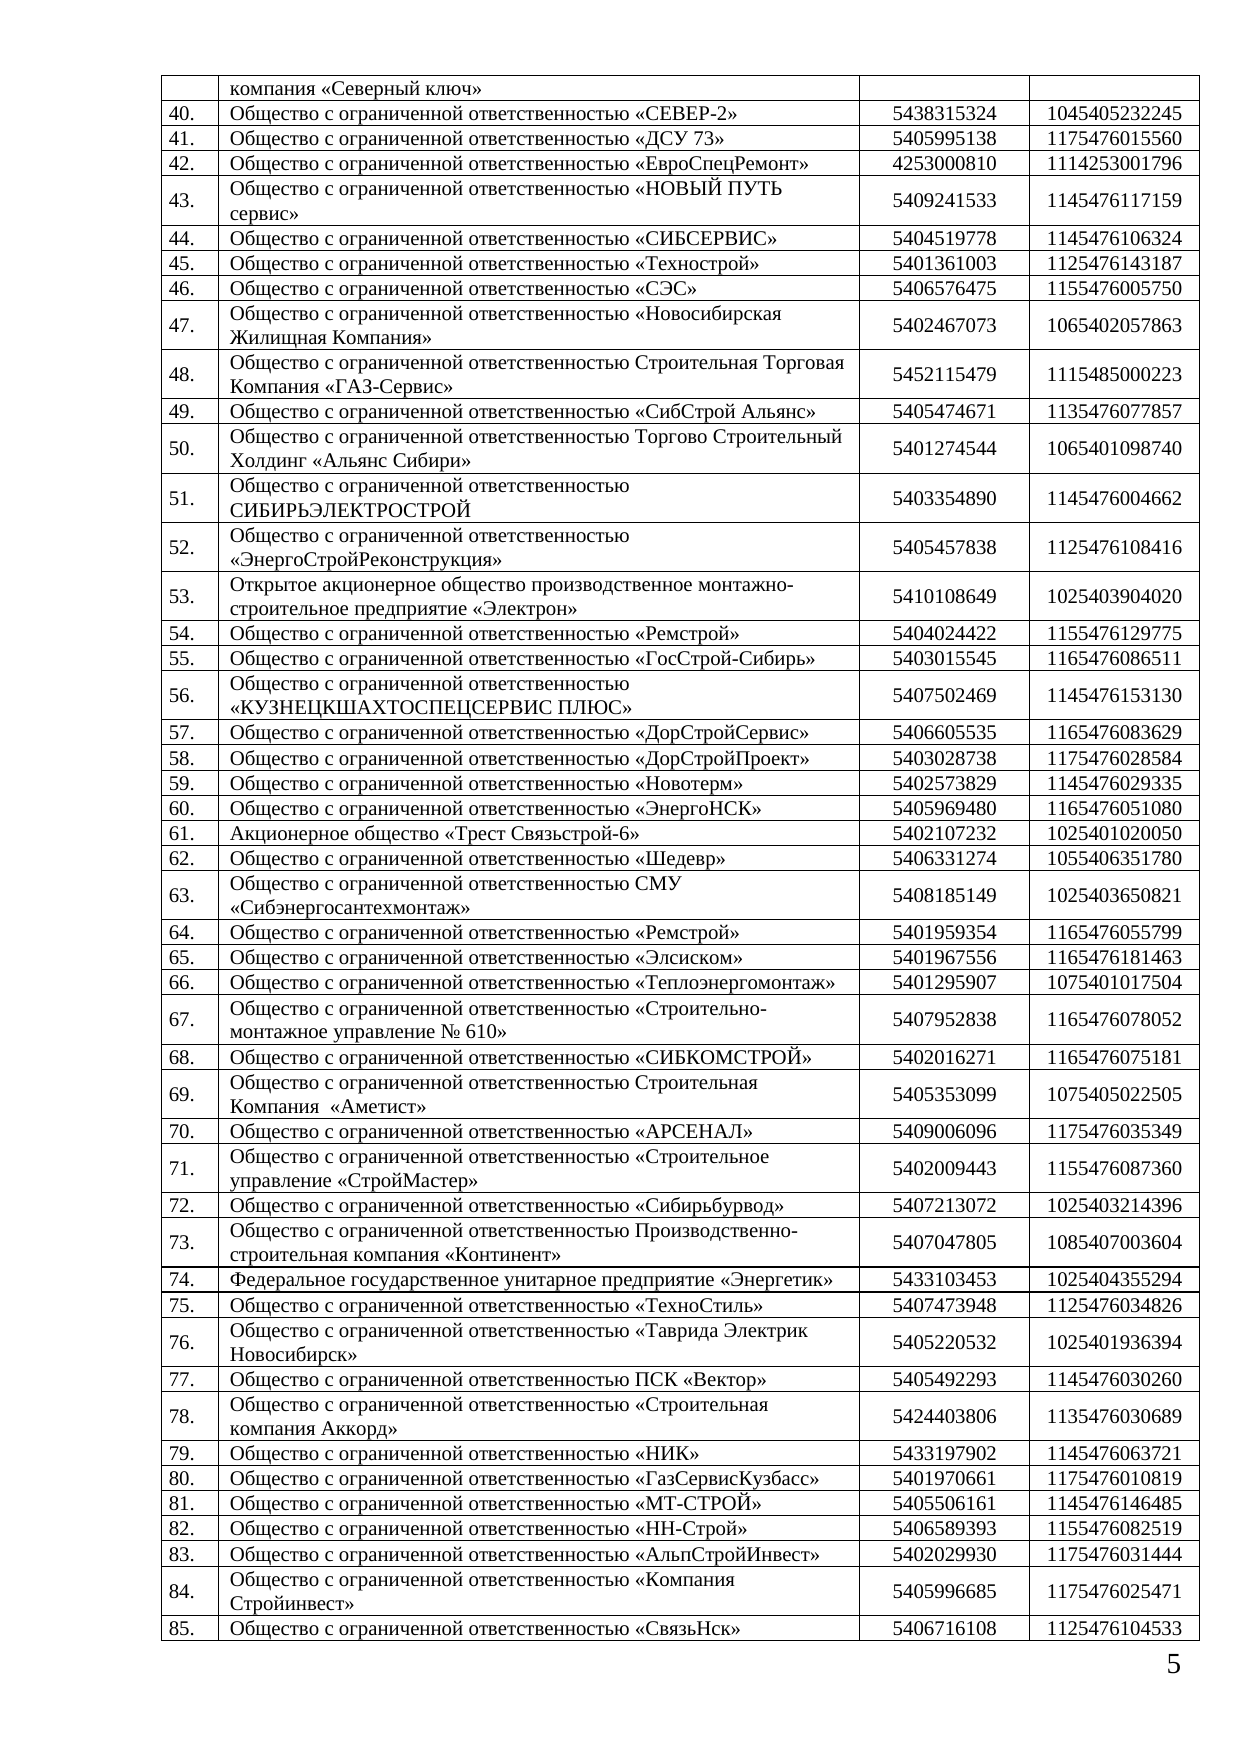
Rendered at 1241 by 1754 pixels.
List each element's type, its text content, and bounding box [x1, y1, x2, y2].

table_cell 5424403806 [860, 1392, 1029, 1440]
table_cell Общество с ограниченной ответственностью «Новотерм» [219, 771, 859, 794]
table_cell 5404519778 [860, 226, 1029, 249]
table_cell [162, 771, 218, 794]
table_cell [162, 970, 218, 994]
table_cell [162, 1268, 218, 1291]
table_cell [162, 226, 218, 249]
table_cell 1145476153130 [1030, 671, 1199, 719]
table_cell [162, 1392, 218, 1440]
table_cell 1025403214396 [1030, 1193, 1199, 1217]
table_cell 1175476010819 [1030, 1466, 1199, 1490]
table_cell 5405220532 [860, 1318, 1029, 1366]
table_cell [162, 1144, 218, 1192]
table_cell Общество с ограниченной ответственностью Строительная Торговая Компания «ГАЗ-Сервис» [219, 350, 859, 398]
table_cell 5403028738 [860, 745, 1029, 769]
table_cell [162, 1045, 218, 1069]
table_cell Общество с ограниченной ответственностью «Сибирьбурвод» [219, 1193, 859, 1217]
table_cell Общество с ограниченной ответственностью «Технострой» [219, 251, 859, 275]
table_cell [162, 1466, 218, 1490]
table_cell 5406576475 [860, 276, 1029, 300]
table_cell Общество с ограниченной ответственностью СИБИРЬЭЛЕКТРОСТРОЙ [219, 474, 859, 522]
table_cell [162, 796, 218, 820]
table_cell 4253000810 [860, 151, 1029, 175]
table_cell Общество с ограниченной ответственностью «СИБСЕРВИС» [219, 226, 859, 249]
table_cell 5405506161 [860, 1491, 1029, 1515]
table_cell 1125476104533 [1030, 1616, 1199, 1640]
table_cell Общество с ограниченной ответственностью «ДорСтройСервис» [219, 720, 859, 744]
table_cell [162, 720, 218, 744]
table_cell 1055406351780 [1030, 846, 1199, 870]
table_cell [162, 572, 218, 620]
table_cell Общество с ограниченной ответственностью «ДорСтройПроект» [219, 745, 859, 769]
table_cell [162, 1070, 218, 1118]
table_cell Общество с ограниченной ответственностью «Шедевр» [219, 846, 859, 870]
table_cell Открытое акционерное общество производственное монтажно-строительное предприятие «Электрон» [219, 572, 859, 620]
table_cell Общество с ограниченной ответственностью «Элсиском» [219, 945, 859, 969]
table_cell 1155476082519 [1030, 1516, 1199, 1540]
table_cell 5406391202 [860, 76, 1029, 100]
table_cell [162, 350, 218, 398]
table_cell Общество с ограниченной ответственностью «МТ-СТРОЙ» [219, 1491, 859, 1515]
table_cell 1175476035349 [1030, 1119, 1199, 1143]
table_cell 1075401017504 [1030, 970, 1199, 994]
table_cell Общество с ограниченной ответственностью «СибСтрой Альянс» [219, 399, 859, 423]
table_cell 5452115479 [860, 350, 1029, 398]
table_cell Общество с ограниченной ответственностью «ЭнергоНСК» [219, 796, 859, 820]
table_cell 5402016271 [860, 1045, 1029, 1069]
table_cell 5407473948 [860, 1293, 1029, 1317]
table_cell 1025403650821 [1030, 871, 1199, 919]
table_cell [162, 671, 218, 719]
table_cell 5402009443 [860, 1144, 1029, 1192]
table_cell Общество с ограниченной ответственностью «НОВЫЙ ПУТЬ сервис» [219, 176, 859, 224]
table_cell 1145476004662 [1030, 474, 1199, 522]
table_cell Общество с ограниченной ответственностью «Таврида Электрик Новосибирск» [219, 1318, 859, 1366]
table_cell 5408185149 [860, 871, 1029, 919]
table_cell Общество с ограниченной ответственностью «Строительная компания Аккорд» [219, 1392, 859, 1440]
table_cell 1025404355294 [1030, 1268, 1199, 1291]
table_cell Общество с ограниченной ответственностью «НИК» [219, 1441, 859, 1465]
table_cell 5405969480 [860, 796, 1029, 820]
table_cell 5402029930 [860, 1541, 1029, 1566]
table_cell 1165476086511 [1030, 646, 1199, 670]
table_cell 1135476030689 [1030, 1392, 1199, 1440]
table_cell 5406605535 [860, 720, 1029, 744]
table_cell Общество с ограниченной ответственностью «Ремстрой» [219, 920, 859, 944]
table_cell [162, 1491, 218, 1515]
table_cell Общество с ограниченной ответственностью Торгово Строительный Холдинг «Альянс Сибири» [219, 424, 859, 472]
table_cell 1165476075181 [1030, 1045, 1199, 1069]
table_cell [162, 646, 218, 670]
table_cell 5401295907 [860, 970, 1029, 994]
table_cell Общество с ограниченной ответственностью Производственно-строительная компания «Континент» [219, 1218, 859, 1266]
table_cell 1085407003604 [1030, 1218, 1199, 1266]
table_cell 1145476117159 [1030, 176, 1199, 224]
table_cell [162, 1441, 218, 1465]
table_cell 5405995138 [860, 126, 1029, 150]
table_cell [162, 474, 218, 522]
table_cell 5405457838 [860, 523, 1029, 571]
table_cell [162, 846, 218, 870]
table_cell 5401361003 [860, 251, 1029, 275]
table_cell 1075406011922 [1030, 76, 1199, 100]
table_cell Общество с ограниченной ответственностью «Ремстрой» [219, 621, 859, 645]
table_cell Общество с ограниченной ответственностью «ТехноСтиль» [219, 1293, 859, 1317]
table_cell Общество с ограниченной ответственностью Строительная Компания «Аметист» [219, 1070, 859, 1118]
table_cell 1025401936394 [1030, 1318, 1199, 1366]
table_cell 5406716108 [860, 1616, 1029, 1640]
table_cell 5405492293 [860, 1367, 1029, 1391]
table_cell [162, 251, 218, 275]
table_cell 1145476030260 [1030, 1367, 1199, 1391]
table_cell 1175476015560 [1030, 126, 1199, 150]
table_cell [162, 276, 218, 300]
table_cell 1125476143187 [1030, 251, 1199, 275]
table_cell [162, 1541, 218, 1566]
table_cell Общество с ограниченной ответственностью ПСК «Вектор» [219, 1367, 859, 1391]
table_cell [162, 176, 218, 224]
table_cell [162, 101, 218, 125]
table_cell Общество с ограниченной ответственностью СМУ «Сибэнергосантехмонтаж» [219, 871, 859, 919]
table_cell 1155476087360 [1030, 1144, 1199, 1192]
table_cell [162, 871, 218, 919]
table_cell [162, 523, 218, 571]
table_cell 1115485000223 [1030, 350, 1199, 398]
table_cell 1045405232245 [1030, 101, 1199, 125]
table_cell 1165476181463 [1030, 945, 1199, 969]
table_cell Общество с ограниченной ответственностью «Теплоэнергомонтаж» [219, 970, 859, 994]
table_cell [162, 399, 218, 423]
table_cell Общество с ограниченной ответственностью «АльпСтройИнвест» [219, 1541, 859, 1566]
table_cell 5407952838 [860, 995, 1029, 1043]
table_cell 1145476029335 [1030, 771, 1199, 794]
table_cell 1135476077857 [1030, 399, 1199, 423]
table_cell [162, 151, 218, 175]
table_cell 5438315324 [860, 101, 1029, 125]
table_cell [162, 821, 218, 845]
table_cell [162, 424, 218, 472]
table_cell 5406589393 [860, 1516, 1029, 1540]
table_cell 5405996685 [860, 1567, 1029, 1615]
table_cell 1125476034826 [1030, 1293, 1199, 1317]
table_cell Общество с ограниченной ответственностью «Новосибирская Жилищная Компания» [219, 301, 859, 349]
table_cell 1155476129775 [1030, 621, 1199, 645]
table_cell Общество с ограниченной ответственностью «СЭС» [219, 276, 859, 300]
table_cell 1065402057863 [1030, 301, 1199, 349]
table_cell Акционерное общество «Трест Связьстрой-6» [219, 821, 859, 845]
table_cell 5401967556 [860, 945, 1029, 969]
table_cell Общество с ограниченной ответственностью «ЕвроСпецРемонт» [219, 151, 859, 175]
table_cell Общество с ограниченной ответственностью «ДСУ 73» [219, 126, 859, 150]
table_cell Общество с ограниченной ответственностью «ГосСтрой-Сибирь» [219, 646, 859, 670]
table_cell 1145476063721 [1030, 1441, 1199, 1465]
table_cell 1114253001796 [1030, 151, 1199, 175]
table_cell 5401959354 [860, 920, 1029, 944]
table_cell [162, 1318, 218, 1366]
table_cell Общество с ограниченной ответственностью «ГазСервисКузбасс» [219, 1466, 859, 1490]
table_cell 1075405022505 [1030, 1070, 1199, 1118]
table_cell [162, 301, 218, 349]
table_cell 1165476055799 [1030, 920, 1199, 944]
table_cell [162, 76, 218, 100]
table_cell 5406331274 [860, 846, 1029, 870]
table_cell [219, 76, 859, 100]
table_cell 1025401020050 [1030, 821, 1199, 845]
table_cell [162, 1367, 218, 1391]
table_cell 5404024422 [860, 621, 1029, 645]
table_cell [162, 1193, 218, 1217]
table_cell 5410108649 [860, 572, 1029, 620]
table_cell [162, 1516, 218, 1540]
table_cell 5405474671 [860, 399, 1029, 423]
table_cell 1065401098740 [1030, 424, 1199, 472]
table_cell 1175476031444 [1030, 1541, 1199, 1566]
table_cell Общество с ограниченной ответственностью «СвязьНск» [219, 1616, 859, 1640]
table_cell 5401274544 [860, 424, 1029, 472]
table_cell Общество с ограниченной ответственностью «СИБКОМСТРОЙ» [219, 1045, 859, 1069]
table_cell Федеральное государственное унитарное предприятие «Энергетик» [219, 1268, 859, 1291]
table_cell 1175476025471 [1030, 1567, 1199, 1615]
table_cell Общество с ограниченной ответственностью «Строительное управление «СтройМастер» [219, 1144, 859, 1192]
table_cell 5409006096 [860, 1119, 1029, 1143]
table_cell Общество с ограниченной ответственностью «Компания Стройинвест» [219, 1567, 859, 1615]
table_cell [162, 1616, 218, 1640]
table_cell 1165476083629 [1030, 720, 1199, 744]
table_cell 5433103453 [860, 1268, 1029, 1291]
table_cell 1125476108416 [1030, 523, 1199, 571]
table_cell [162, 1119, 218, 1143]
table_cell 1155476005750 [1030, 276, 1199, 300]
table_cell 5407047805 [860, 1218, 1029, 1266]
table_cell Общество с ограниченной ответственностью «ЭнергоСтройРеконструкция» [219, 523, 859, 571]
table_cell 1165476078052 [1030, 995, 1199, 1043]
table_cell [162, 126, 218, 150]
table_cell 5402107232 [860, 821, 1029, 845]
table_cell [162, 920, 218, 944]
table_cell Общество с ограниченной ответственностью «СЕВЕР-2» [219, 101, 859, 125]
table_cell 5402467073 [860, 301, 1029, 349]
table_cell 1165476051080 [1030, 796, 1199, 820]
table_cell 5403015545 [860, 646, 1029, 670]
table_cell 1145476106324 [1030, 226, 1199, 249]
table_cell Общество с ограниченной ответственностью «КУЗНЕЦКШАХТОСПЕЦСЕРВИС ПЛЮС» [219, 671, 859, 719]
table_cell [162, 1293, 218, 1317]
table_cell 5403354890 [860, 474, 1029, 522]
table_cell [162, 1567, 218, 1615]
table_cell 1025403904020 [1030, 572, 1199, 620]
table_cell 5405353099 [860, 1070, 1029, 1118]
table_cell Общество с ограниченной ответственностью «АРСЕНАЛ» [219, 1119, 859, 1143]
table_cell [162, 995, 218, 1043]
table_cell 5409241533 [860, 176, 1029, 224]
table_cell 5433197902 [860, 1441, 1029, 1465]
table_cell [162, 945, 218, 969]
table_cell 5401970661 [860, 1466, 1029, 1490]
table_cell Общество с ограниченной ответственностью «НН-Строй» [219, 1516, 859, 1540]
table_cell 5407502469 [860, 671, 1029, 719]
table_cell 1175476028584 [1030, 745, 1199, 769]
table_cell [162, 745, 218, 769]
table_cell [162, 621, 218, 645]
table_cell 5402573829 [860, 771, 1029, 794]
table_cell 1145476146485 [1030, 1491, 1199, 1515]
table_cell Общество с ограниченной ответственностью «Строительно-монтажное управление № 610» [219, 995, 859, 1043]
table_cell 5407213072 [860, 1193, 1029, 1217]
table_cell [162, 1218, 218, 1266]
